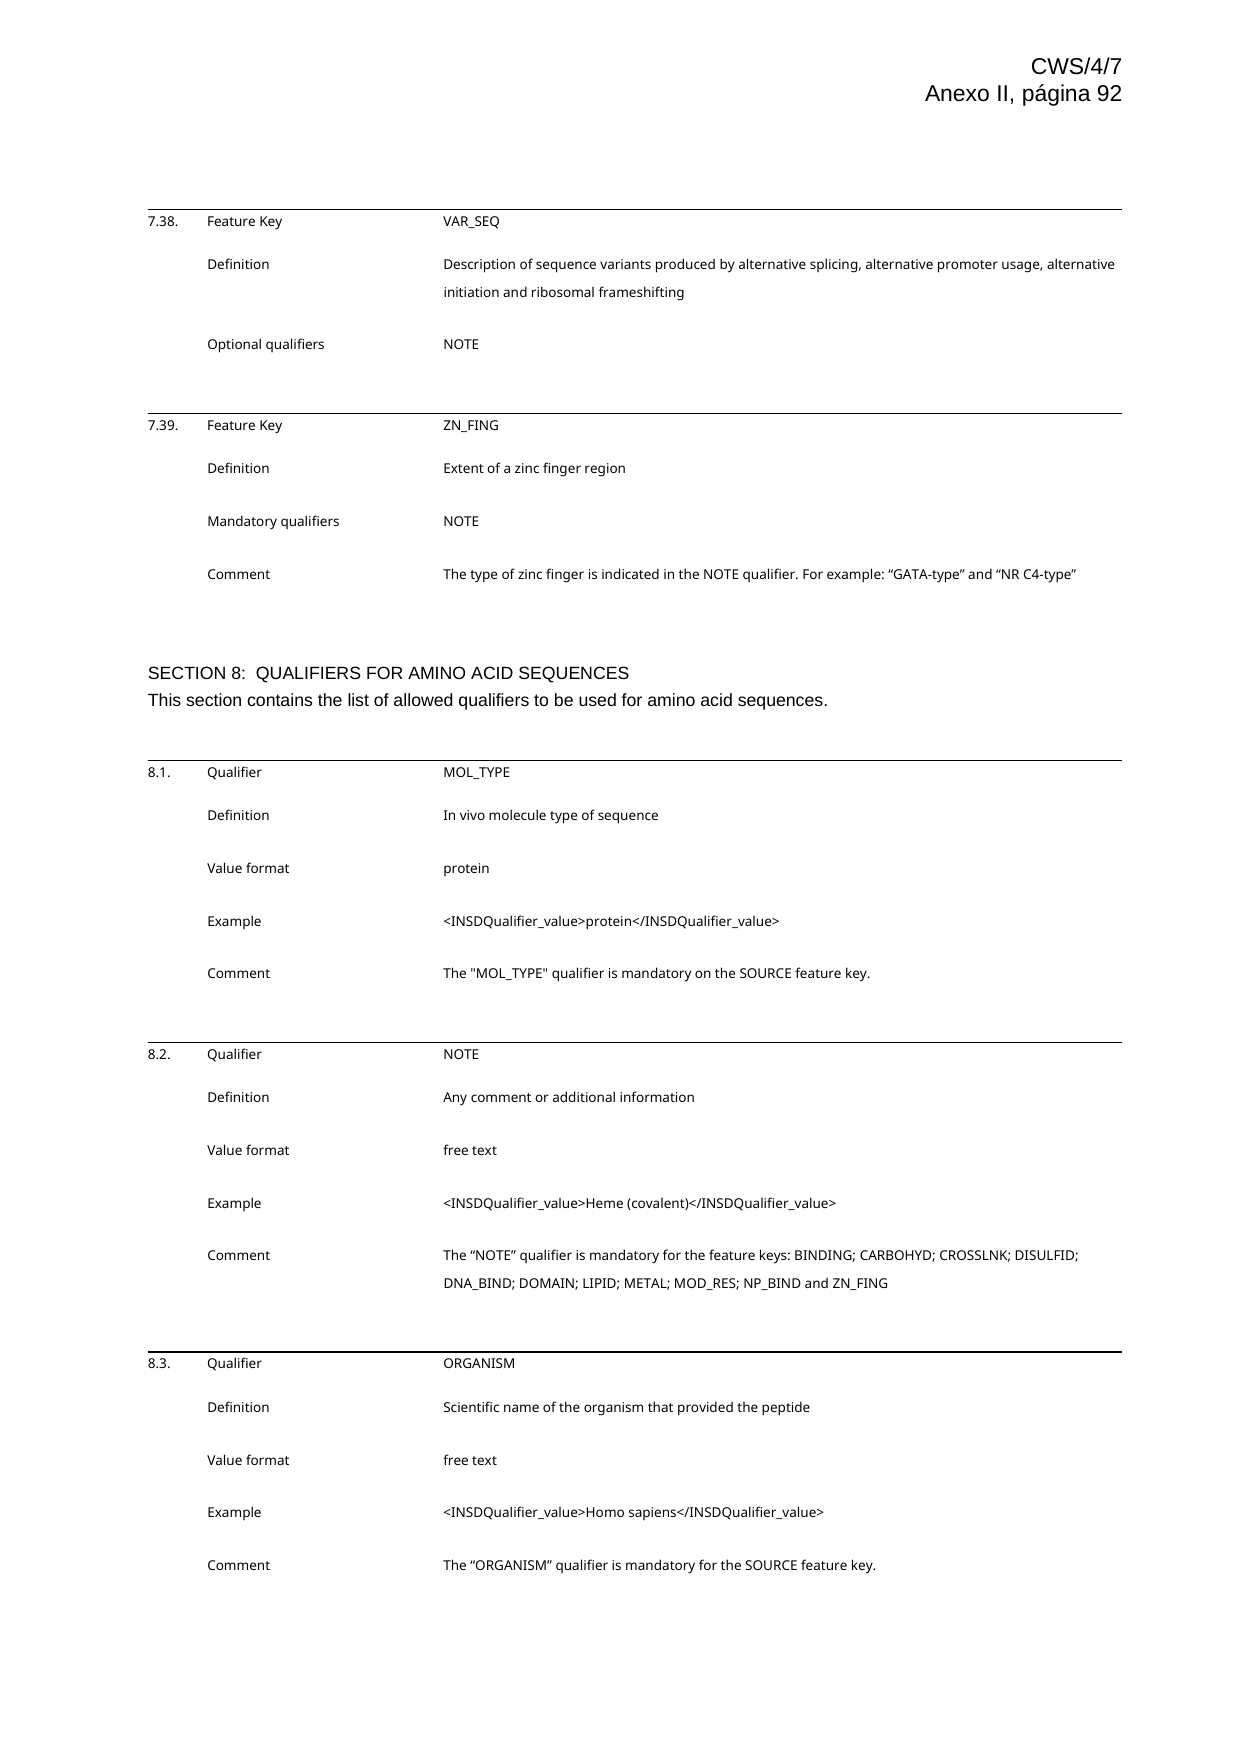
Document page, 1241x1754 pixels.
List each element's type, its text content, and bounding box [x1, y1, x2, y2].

text Optional qualifiers NOTE [207, 335, 1122, 354]
text Comment The type of zinc finger is indicated in the NOTE qualifier. For example: “GATA-type” and “NR C4-type” [207, 565, 1122, 583]
subtitle SECTION 8: QUALIFIERS FOR AMINO ACID SEQUENCES [148, 663, 1122, 683]
text Mandatory qualifiers NOTE [207, 512, 1122, 531]
text Value format protein [207, 859, 1122, 877]
list 8.2. Qualifier NOTE [148, 1043, 1122, 1063]
text Value format free text [207, 1451, 1122, 1469]
text Comment The "MOL_TYPE" qualifier is mandatory on the SOURCE feature key. [207, 964, 1122, 983]
text This section contains the list of allowed qualifiers to be used for amino acid sequences. [148, 689, 1122, 710]
text Comment The “ORGANISM” qualifier is mandatory for the SOURCE feature key. [207, 1556, 1122, 1574]
list 8.3. Qualifier ORGANISM [148, 1353, 1122, 1373]
text Definition Description of sequence variants produced by alternative splicing, alternative promoter usage, alternative initiation and ribosomal frameshifting [207, 255, 1122, 301]
text Definition Extent of a zinc finger region [207, 459, 1122, 478]
list 7.38. Feature Key VAR_SEQ [148, 210, 1122, 230]
text Example <INSDQualifier_value>Homo sapiens</INSDQualifier_value> [207, 1503, 1122, 1522]
list 8.1. Qualifier MOL_TYPE [148, 761, 1122, 781]
text Definition Any comment or additional information [207, 1088, 1122, 1107]
text Definition In vivo molecule type of sequence [207, 806, 1122, 825]
text Comment The “NOTE” qualifier is mandatory for the feature keys: BINDING; CARBOHYD; CROSSLNK; DISULFID; DNA_BIND; DOMAIN; LIPID; METAL; MOD_RES; NP_BIND and ZN_FING [207, 1246, 1122, 1292]
text Example <INSDQualifier_value>Heme (covalent)</INSDQualifier_value> [207, 1193, 1122, 1212]
text Value format free text [207, 1141, 1122, 1159]
text Definition Scientific name of the organism that provided the peptide [207, 1398, 1122, 1416]
list 7.39. Feature Key ZN_FING [148, 414, 1122, 434]
text Example <INSDQualifier_value>protein</INSDQualifier_value> [207, 912, 1122, 930]
